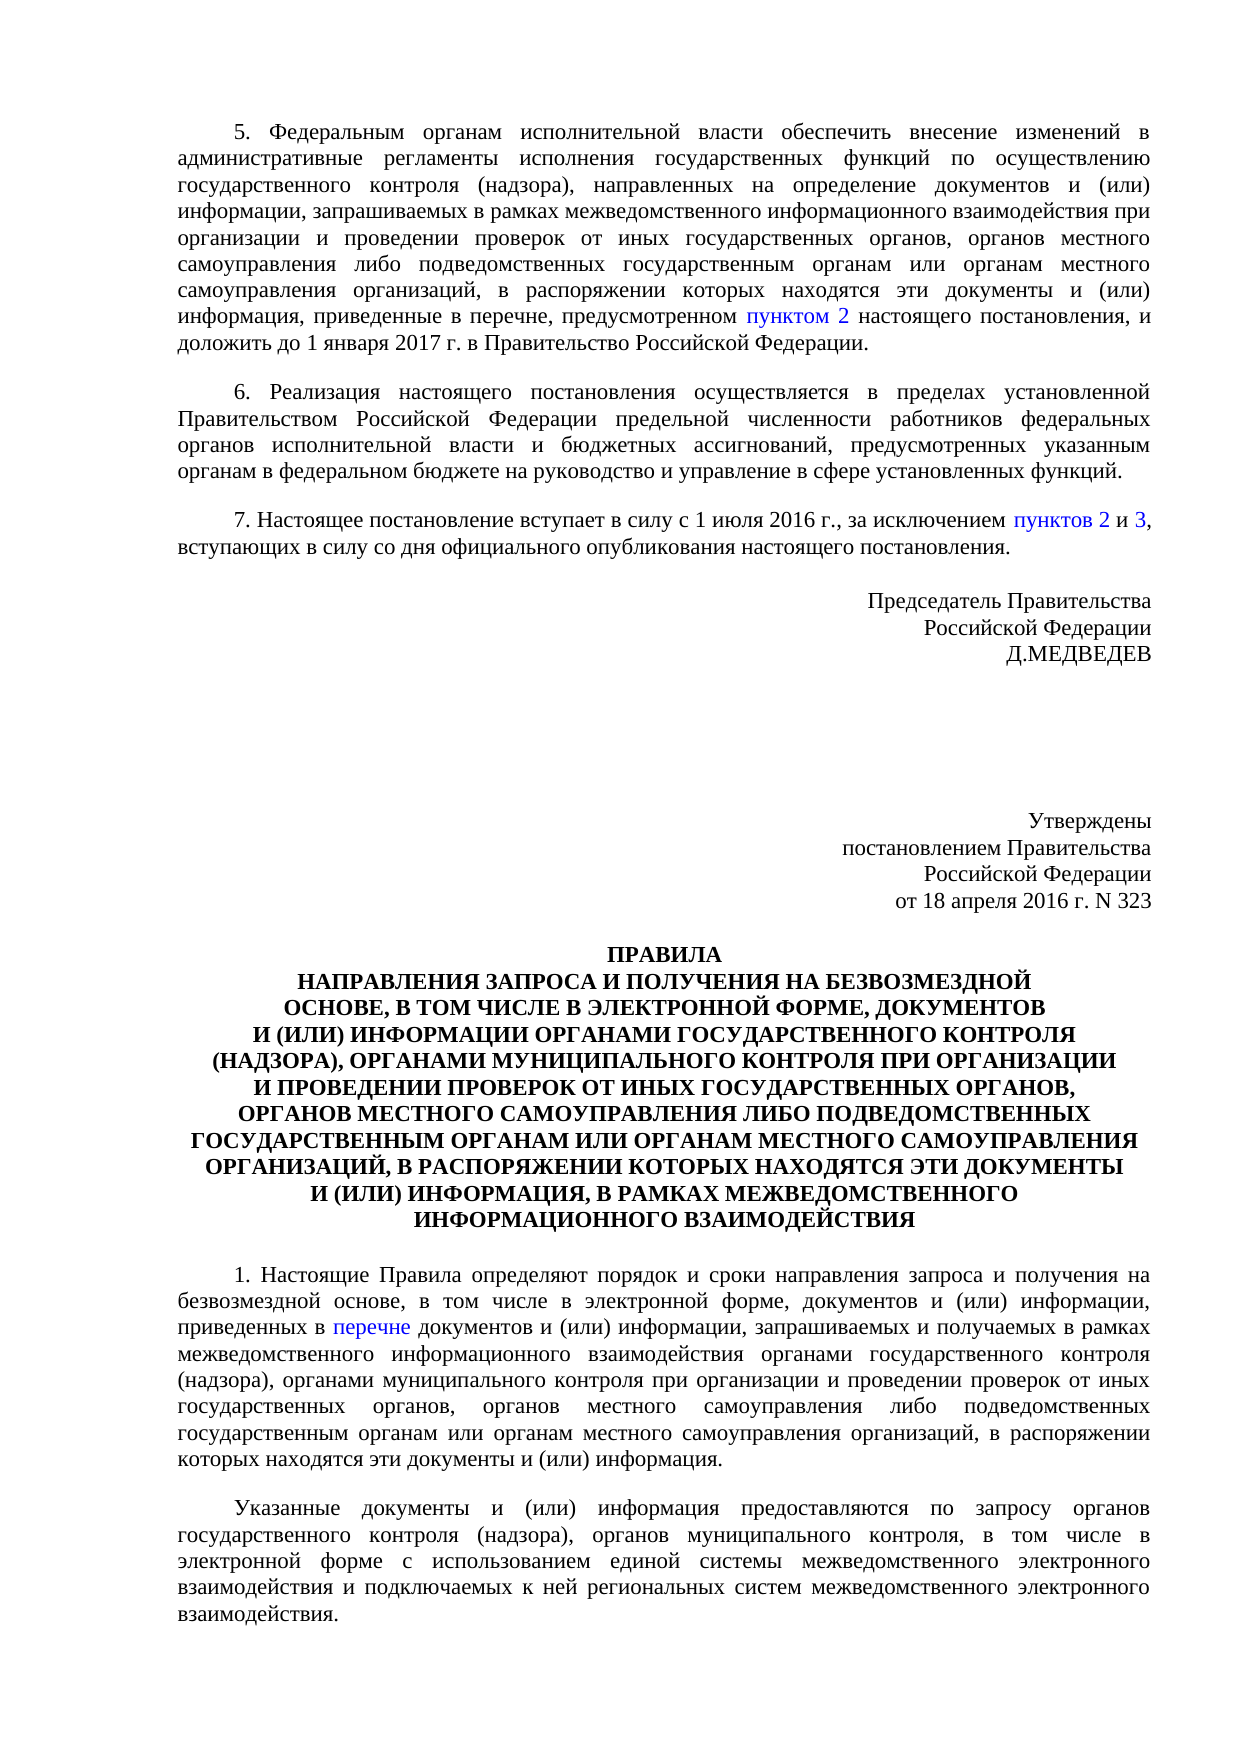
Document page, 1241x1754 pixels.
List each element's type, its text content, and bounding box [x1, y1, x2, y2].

text 6. Реализация настоящего постановления осуществляется в пределах установленной Правительством Российской Федерации предельной численности работников федеральных органов исполнительной власти и бюджетных ассигнований, предусмотренных указанным органам в федеральном бюджете на руководство и управление в сфере установленных функций. [177, 378, 1152, 484]
text НАПРАВЛЕНИЯ ЗАПРОСА И ПОЛУЧЕНИЯ НА БЕЗВОЗМЕЗДНОЙ [177, 968, 1152, 994]
text Председатель Правительства [177, 587, 1152, 614]
text И (ИЛИ) ИНФОРМАЦИИ ОРГАНАМИ ГОСУДАРСТВЕННОГО КОНТРОЛЯ [177, 1021, 1152, 1047]
text 1. Настоящие Правила определяют порядок и сроки направления запроса и получения на безвозмездной основе, в том числе в электронной форме, документов и (или) информации, приведенных в перечне документов и (или) информации, запрашиваемых и получаемых в рамках межведомственного информационного взаимодействия органами государственного контроля (надзора), органами муниципального контроля при организации и проведении проверок от иных государственных органов, органов местного самоуправления либо подведомственных государственным органам или органам местного самоуправления организаций, в распоряжении которых находятся эти документы и (или) информация. [177, 1261, 1152, 1471]
text ПРАВИЛА [177, 941, 1152, 968]
text ГОСУДАРСТВЕННЫМ ОРГАНАМ ИЛИ ОРГАНАМ МЕСТНОГО САМОУПРАВЛЕНИЯ [177, 1127, 1152, 1153]
text Указанные документы и (или) информация предоставляются по запросу органов государственного контроля (надзора), органов муниципального контроля, в том числе в электронной форме с использованием единой системы межведомственного электронного взаимодействия и подключаемых к ней региональных систем межведомственного электронного взаимодействия. [177, 1494, 1152, 1626]
text Российской Федерации [177, 860, 1152, 887]
text 7. Настоящее постановление вступает в силу с 1 июля 2016 г., за исключением пунктов 2 и 3, вступающих в силу со дня официального опубликования настоящего постановления. [177, 507, 1152, 559]
text 5. Федеральным органам исполнительной власти обеспечить внесение изменений в административные регламенты исполнения государственных функций по осуществлению государственного контроля (надзора), направленных на определение документов и (или) информации, запрашиваемых в рамках межведомственного информационного взаимодействия при организации и проведении проверок от иных государственных органов, органов местного самоуправления либо подведомственных государственным органам или органам местного самоуправления организаций, в распоряжении которых находятся эти документы и (или) информация, приведенные в перечне, предусмотренном пунктом 2 настоящего постановления, и доложить до 1 января 2017 г. в Правительство Российской Федерации. [177, 118, 1152, 355]
text от 18 апреля 2016 г. N 323 [177, 887, 1152, 913]
text Утверждены [177, 807, 1152, 834]
text (НАДЗОРА), ОРГАНАМИ МУНИЦИПАЛЬНОГО КОНТРОЛЯ ПРИ ОРГАНИЗАЦИИ [177, 1047, 1152, 1074]
text Российской Федерации [177, 614, 1152, 640]
text Д.МЕДВЕДЕВ [177, 640, 1152, 667]
text ОРГАНОВ МЕСТНОГО САМОУПРАВЛЕНИЯ ЛИБО ПОДВЕДОМСТВЕННЫХ [177, 1100, 1152, 1127]
text И (ИЛИ) ИНФОРМАЦИЯ, В РАМКАХ МЕЖВЕДОМСТВЕННОГО [177, 1179, 1152, 1206]
text ОСНОВЕ, В ТОМ ЧИСЛЕ В ЭЛЕКТРОННОЙ ФОРМЕ, ДОКУМЕНТОВ [177, 994, 1152, 1021]
text ОРГАНИЗАЦИЙ, В РАСПОРЯЖЕНИИ КОТОРЫХ НАХОДЯТСЯ ЭТИ ДОКУМЕНТЫ [177, 1153, 1152, 1179]
text И ПРОВЕДЕНИИ ПРОВЕРОК ОТ ИНЫХ ГОСУДАРСТВЕННЫХ ОРГАНОВ, [177, 1074, 1152, 1100]
text постановлением Правительства [177, 834, 1152, 860]
text ИНФОРМАЦИОННОГО ВЗАИМОДЕЙСТВИЯ [177, 1206, 1152, 1232]
